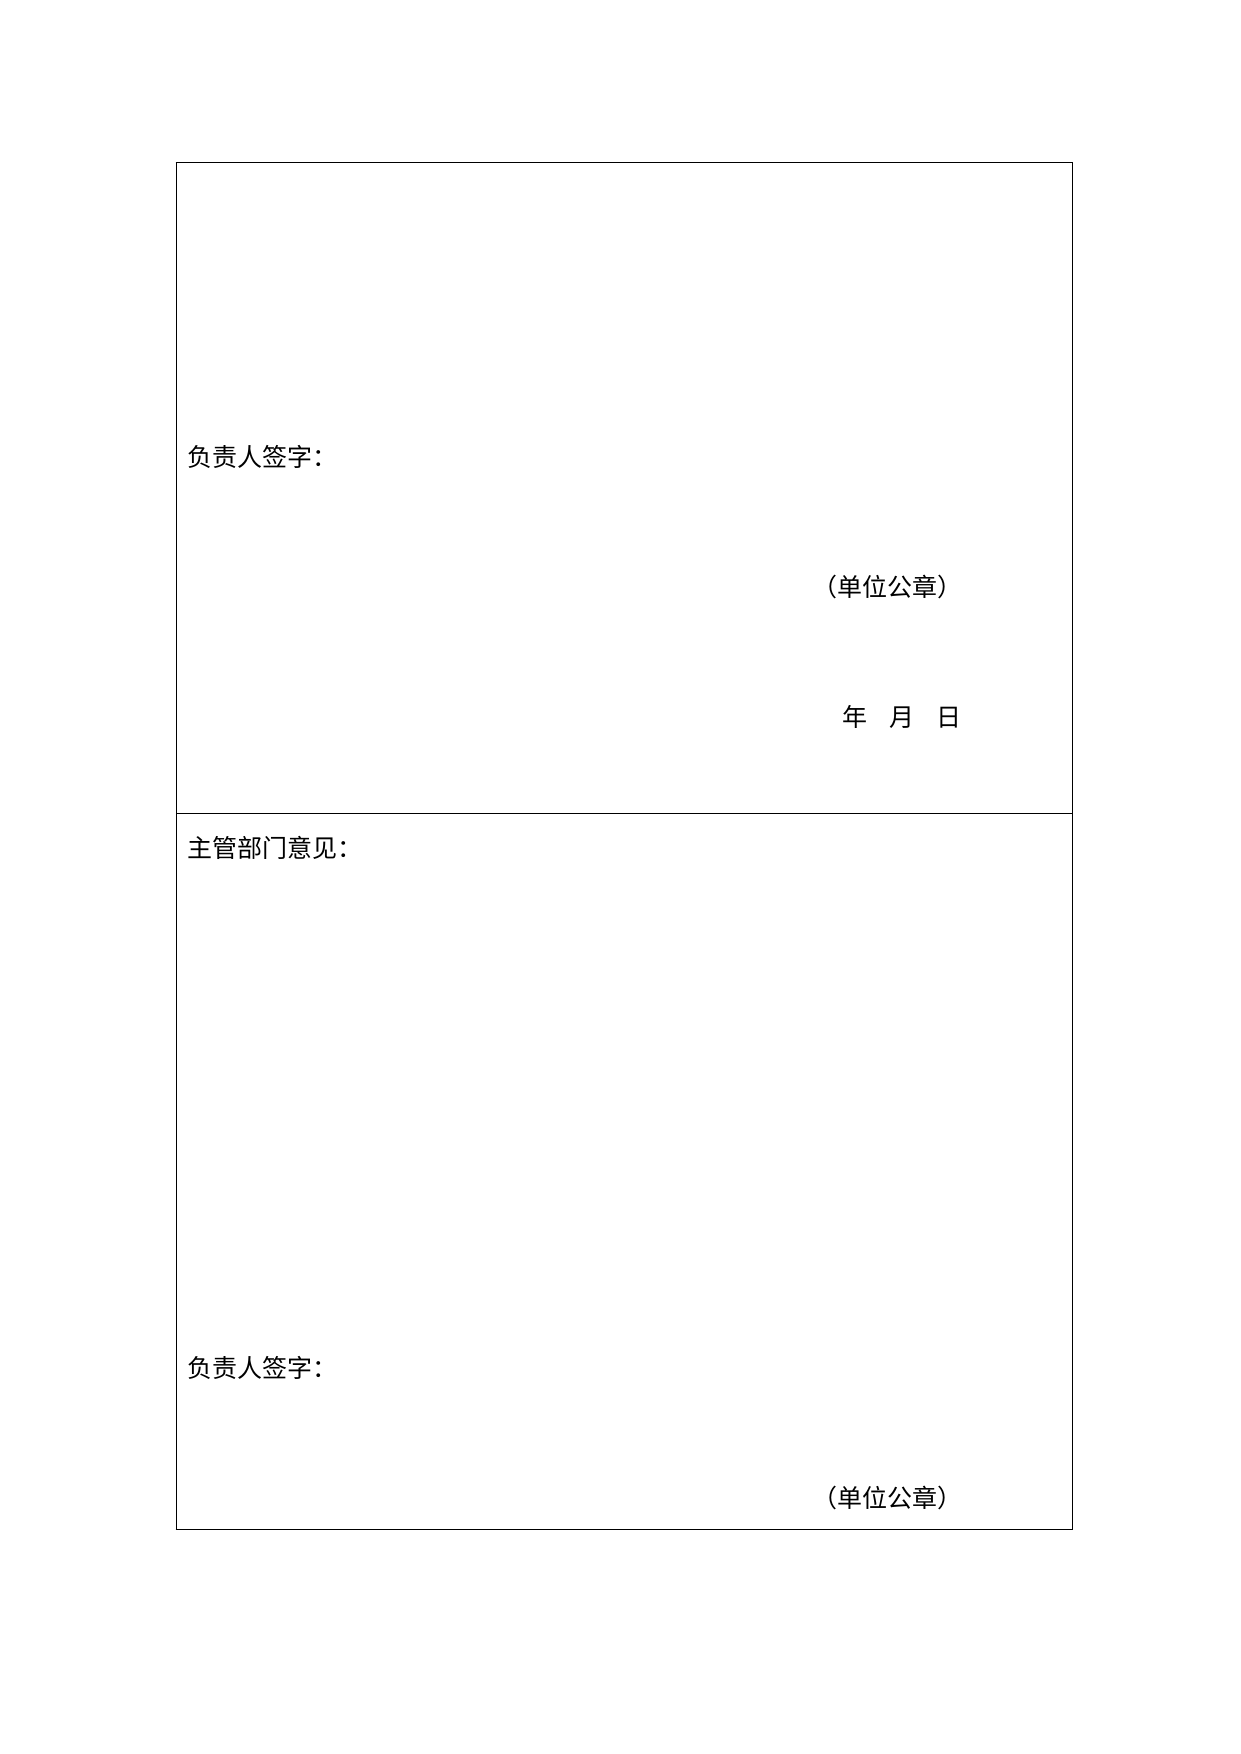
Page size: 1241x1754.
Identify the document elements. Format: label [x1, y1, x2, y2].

table_cell [177, 814, 1072, 1529]
table_cell [177, 163, 1072, 813]
